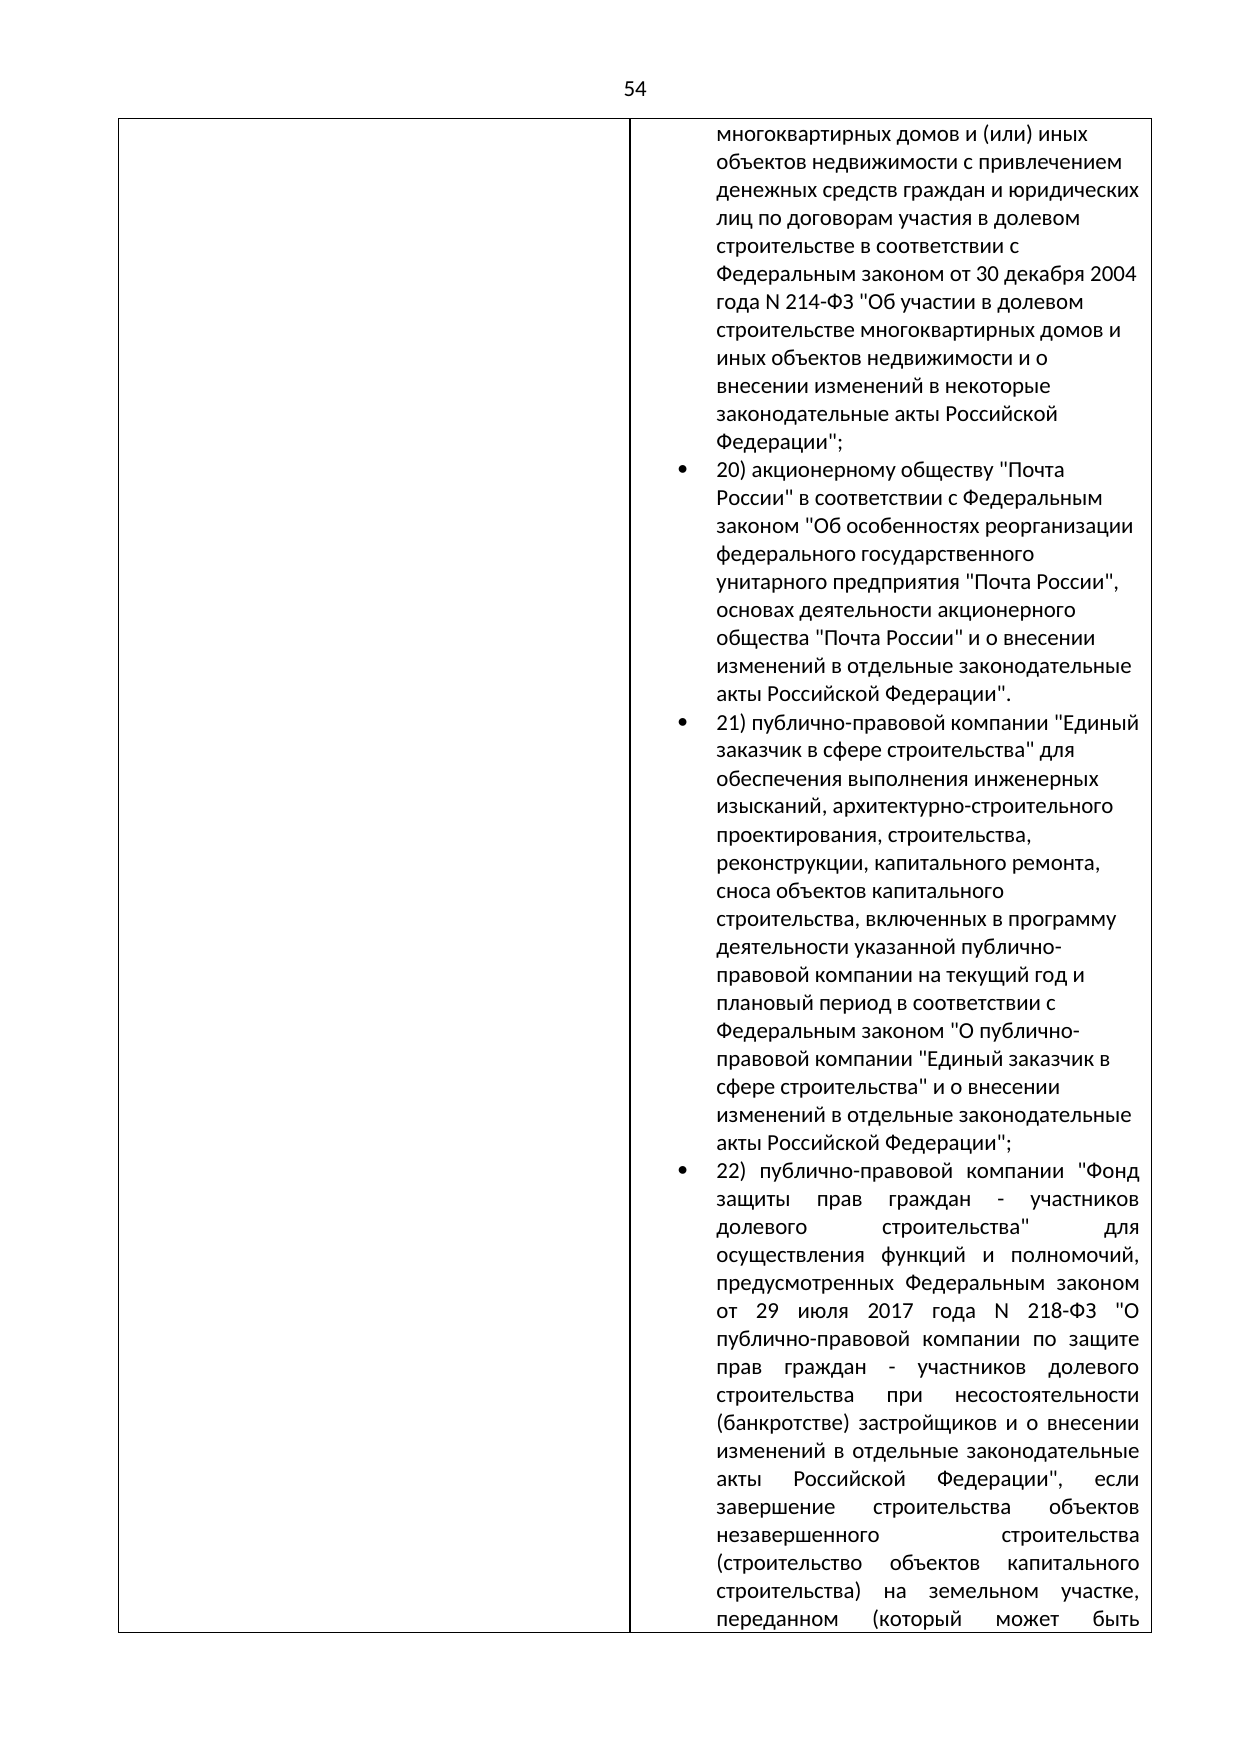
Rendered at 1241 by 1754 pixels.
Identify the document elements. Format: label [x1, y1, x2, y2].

table_cell [631, 119, 1151, 1632]
table_cell [119, 119, 629, 1632]
